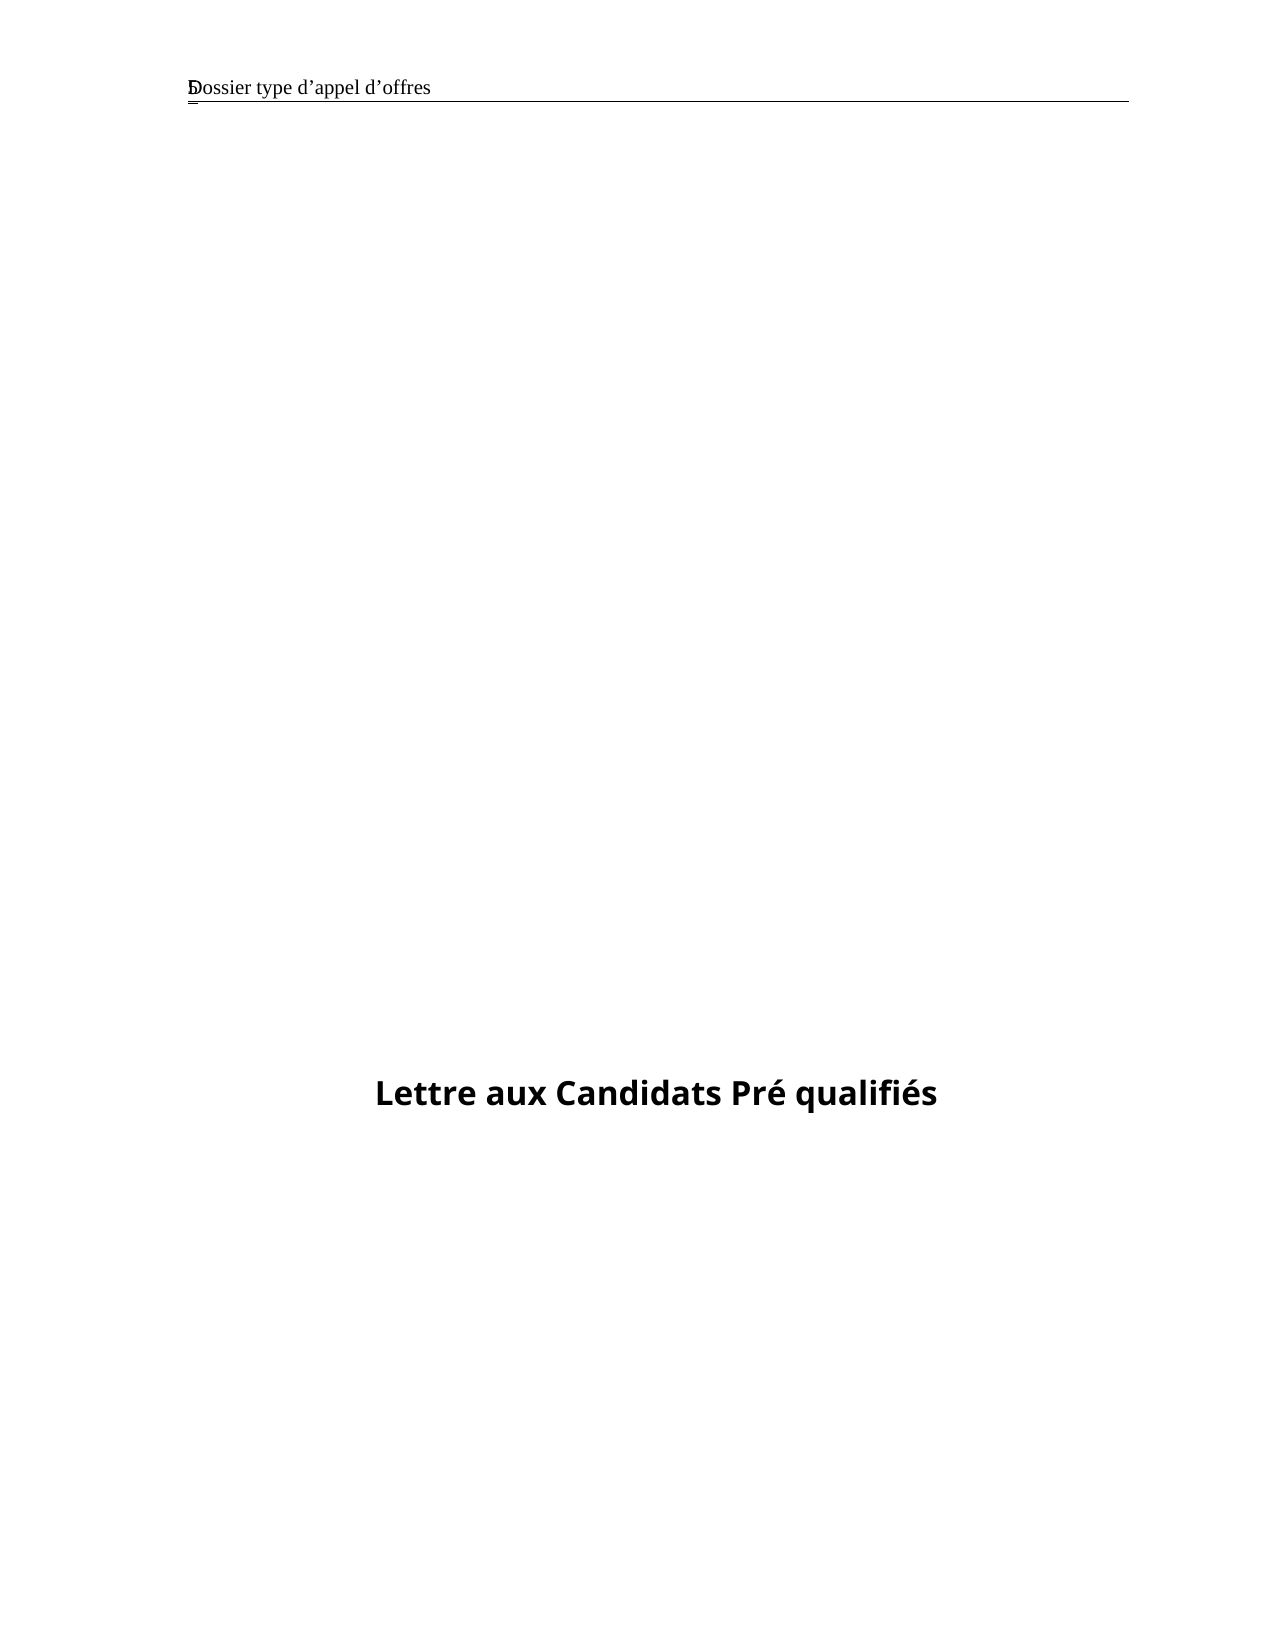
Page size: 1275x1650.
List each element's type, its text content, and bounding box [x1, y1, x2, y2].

text Lettre aux Candidats Pré qualifiés [187, 1070, 1125, 1115]
